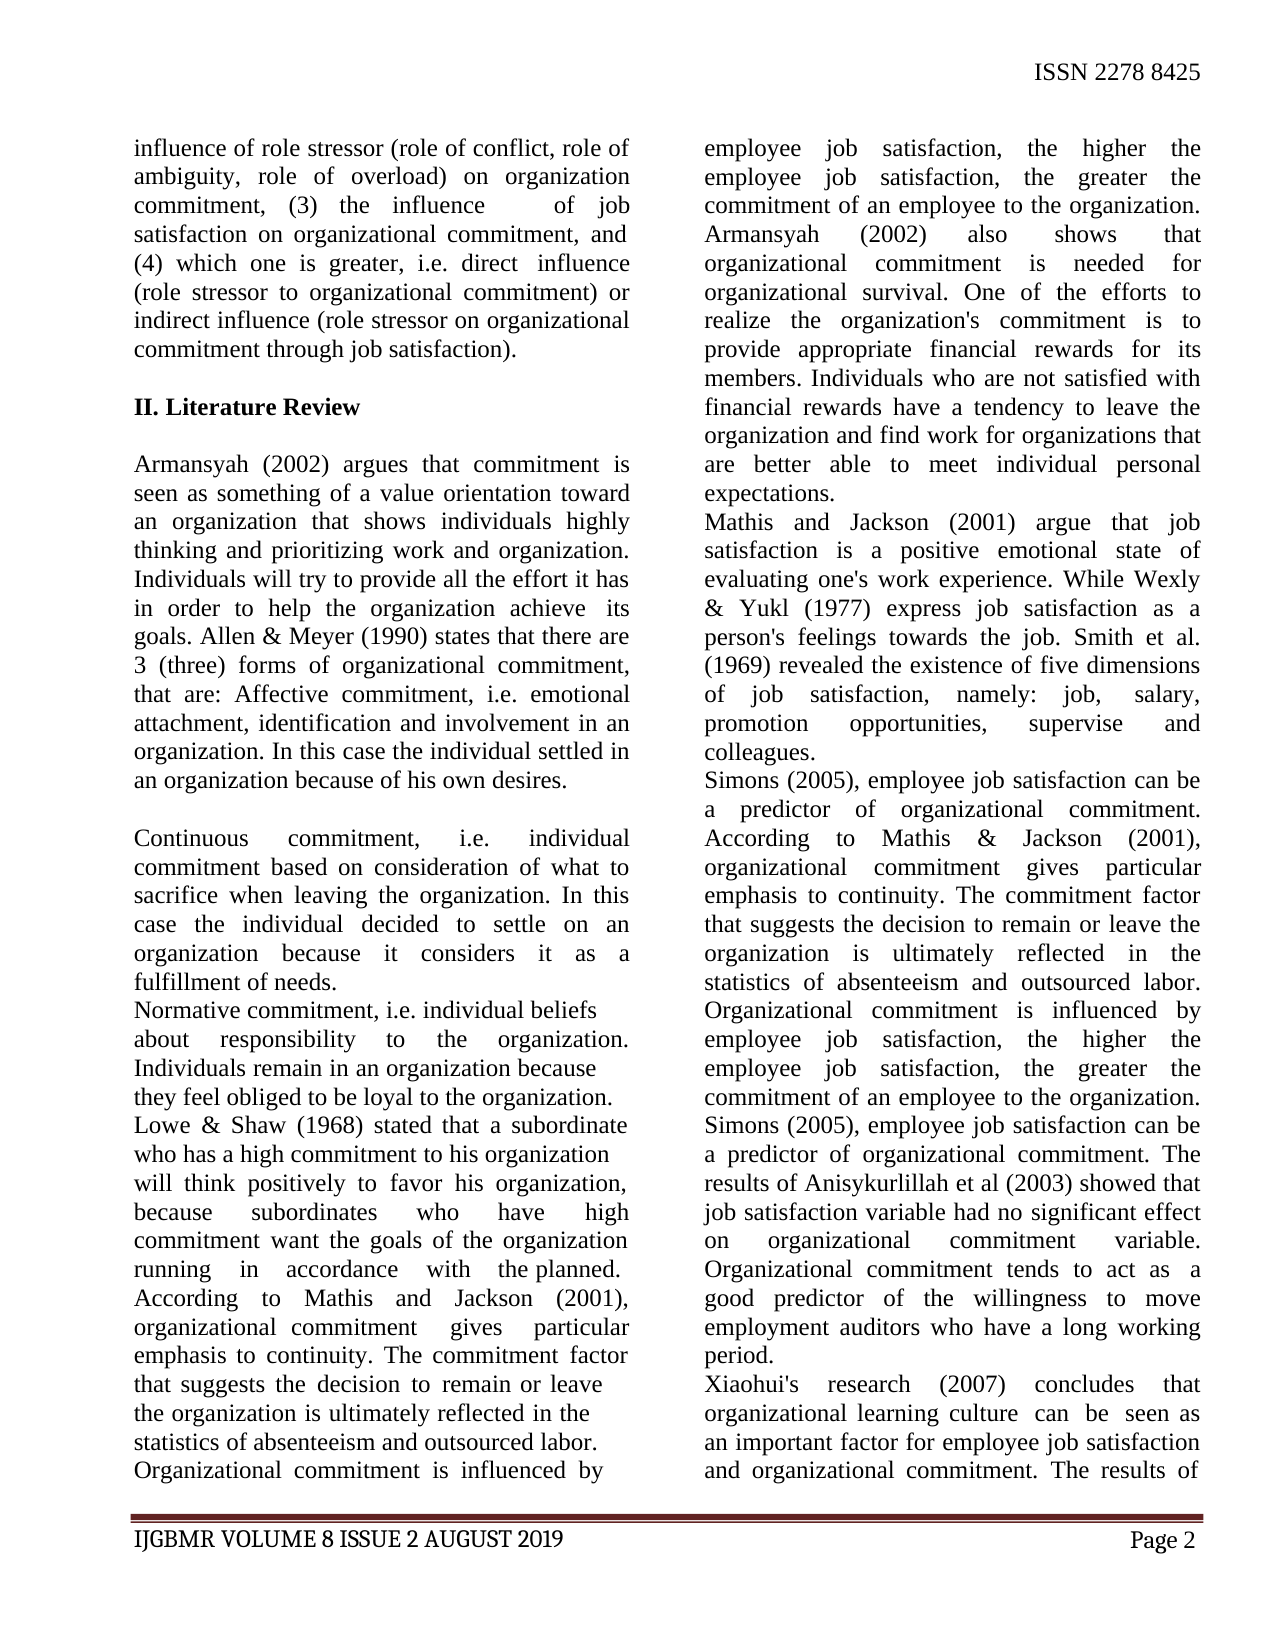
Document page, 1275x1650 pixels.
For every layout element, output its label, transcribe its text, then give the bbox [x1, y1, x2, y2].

text Continuous commitment, i.e. individual commitment based on consideration of what to sacrifice when leaving the organization. In this case the individual decided to settle on an organization because it considers it as a fulfillment of needs. [133, 823, 630, 996]
text employee job satisfaction, the higher the employee job satisfaction, the greater the commitment of an employee to the organization. Armansyah (2002) also shows that organizational commitment is needed for organizational survival. One of the efforts to realize the organization's commitment is to provide appropriate financial rewards for its members. Individuals who are not satisfied with financial rewards have a tendency to leave the organization and find work for organizations that are better able to meet individual personal expectations. [704, 133, 1201, 507]
text Normative commitment, i.e. individual beliefs about responsibility to the organization. Individuals remain in an organization because they feel obliged to be loyal to the organization. Lowe & Shaw (1968) stated that a subordinate who has a high commitment to his organization will think positively to favor his organization, because subordinates who have high commitment want the goals of the organization running in accordance with the planned. According to Mathis and Jackson (2001), organizational commitment gives particular emphasis to continuity. The commitment factor that suggests the decision to remain or leave the organization is ultimately reflected in the statistics of absenteeism and outsourced labor. Organizational commitment is influenced by [133, 996, 630, 1484]
text Xiaohui's research (2007) concludes that organizational learning culture can be seen as an important factor for employee job satisfaction and organizational commitment. The results of [704, 1369, 1200, 1484]
text Mathis and Jackson (2001) argue that job satisfaction is a positive emotional state of evaluating one's work experience. While Wexly & Yukl (1977) express job satisfaction as a person's feelings towards the job. Smith et al. (1969) revealed the existence of five dimensions of job satisfaction, namely: job, salary, promotion opportunities, supervise and colleagues. [704, 507, 1201, 765]
text Simons (2005), employee job satisfaction can be a predictor of organizational commitment. According to Mathis & Jackson (2001), organizational commitment gives particular emphasis to continuity. The commitment factor that suggests the decision to remain or leave the organization is ultimately reflected in the statistics of absenteeism and outsourced labor. Organizational commitment is influenced by employee job satisfaction, the higher the employee job satisfaction, the greater the commitment of an employee to the organization. Simons (2005), employee job satisfaction can be a predictor of organizational commitment. The results of Anisykurlillah et al (2003) showed that job satisfaction variable had no significant effect on organizational commitment variable. Organizational commitment tends to act as a good predictor of the willingness to move employment auditors who have a long working period. [704, 766, 1201, 1369]
subtitle Literature Review [133, 392, 634, 421]
text influence of role stressor (role of conflict, role of ambiguity, role of overload) on organization commitment, (3) the influence of job satisfaction on organizational commitment, and [133, 133, 630, 248]
text Armansyah (2002) argues that commitment is seen as something of a value orientation toward an organization that shows individuals highly thinking and prioritizing work and organization. Individuals will try to provide all the effort it has in order to help the organization achieve its goals. Allen & Meyer (1990) states that there are 3 (three) forms of organizational commitment, that are: Affective commitment, i.e. emotional attachment, identification and involvement in an organization. In this case the individual settled in an organization because of his own desires. [133, 449, 630, 794]
text (4) which one is greater, i.e. direct influence (role stressor to organizational commitment) or indirect influence (role stressor on organizational commitment through job satisfaction). [133, 248, 630, 363]
